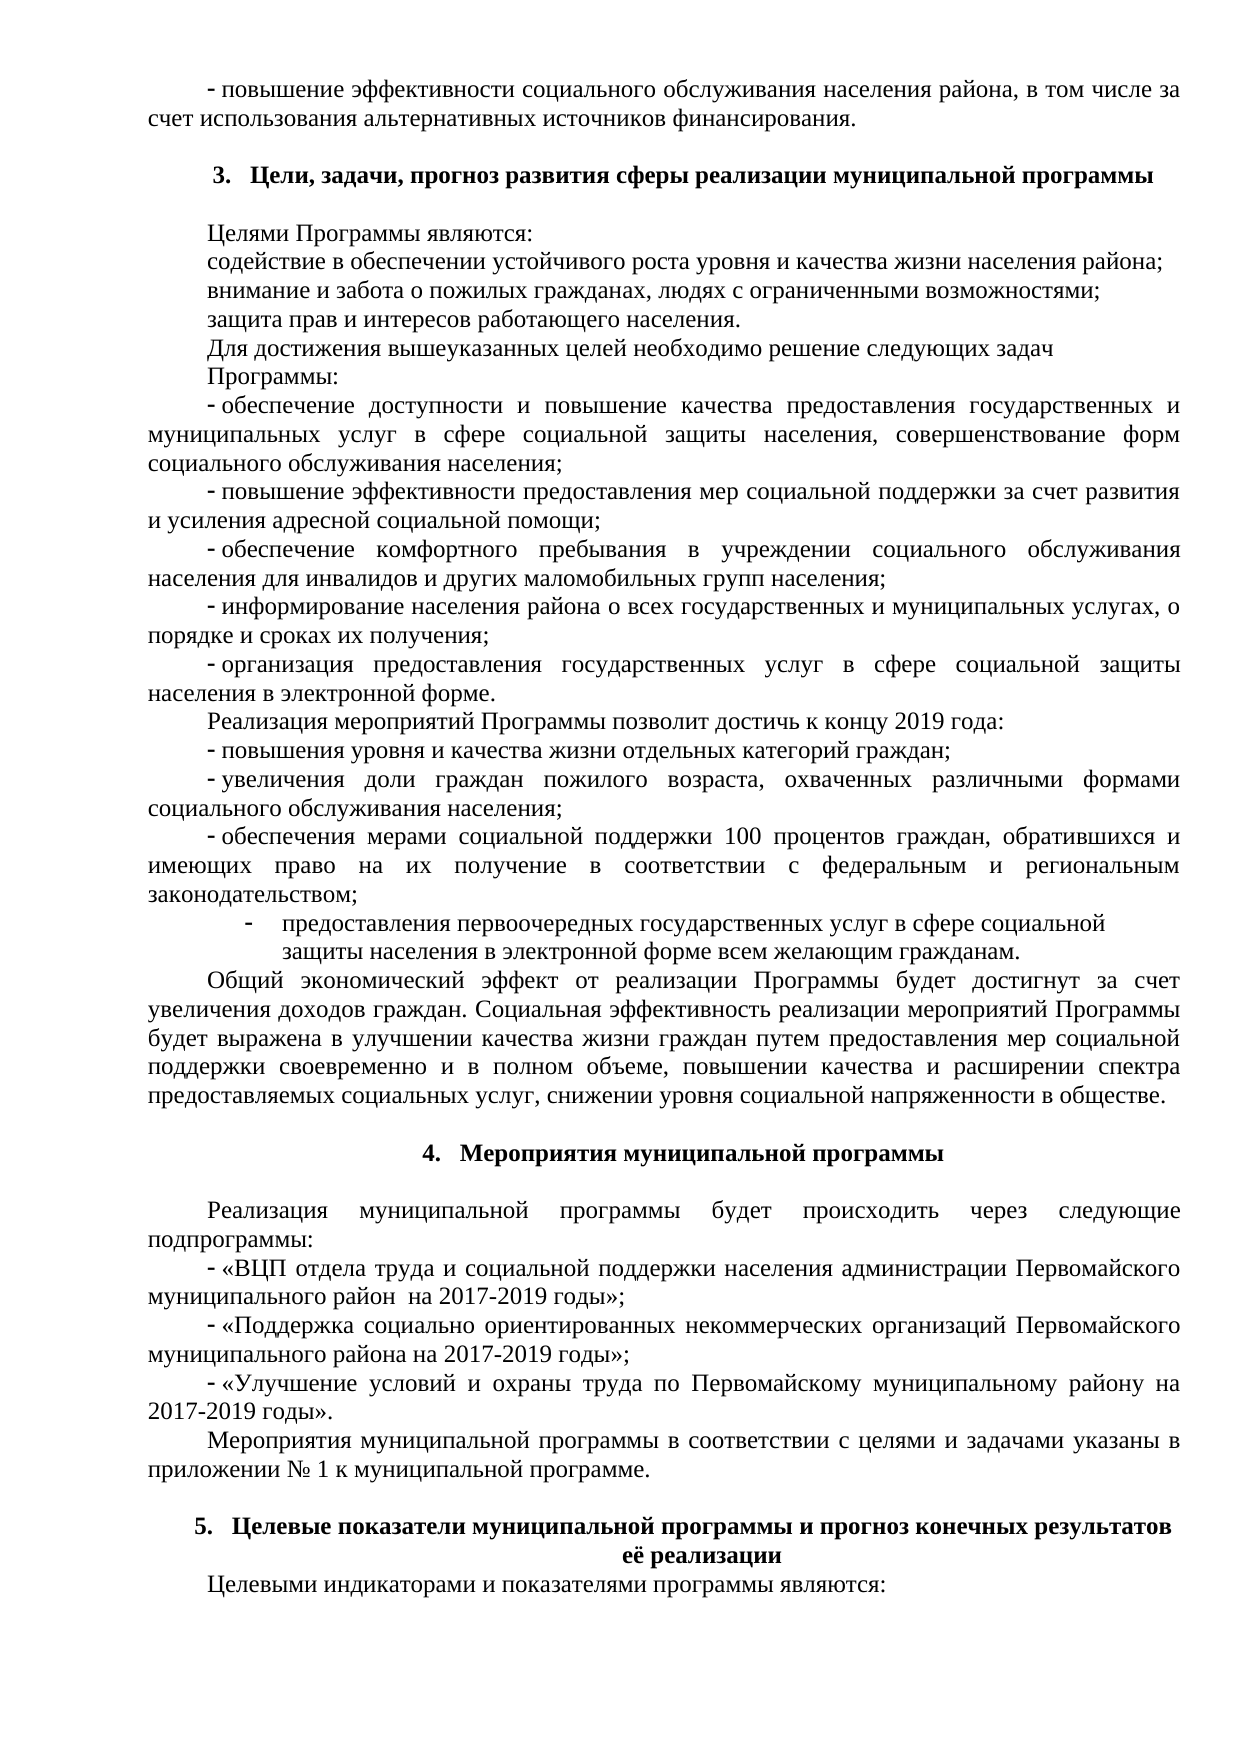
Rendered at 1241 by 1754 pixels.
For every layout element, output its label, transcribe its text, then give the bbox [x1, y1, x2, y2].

list информирование населения района о всех государственных и муниципальных услугах, о порядке и сроках их получения; [148, 591, 1181, 649]
list повышение эффективности социального обслуживания населения района, в том числе за счет использования альтернативных источников финансирования. [148, 74, 1181, 131]
text Реализация мероприятий Программы позволит достичь к концу 2019 года: [148, 706, 1181, 735]
text Мероприятия муниципальной программы в соответствии с целями и задачами указаны в приложении № 1 к муниципальной программе. [148, 1425, 1181, 1483]
list обеспечения мерами социальной поддержки 100 процентов граждан, обратившихся и имеющих право на их получение в соответствии с федеральным и региональным законодательством; [148, 821, 1181, 908]
list обеспечение комфортного пребывания в учреждении социального обслуживания населения для инвалидов и других маломобильных групп населения; [148, 534, 1181, 591]
text защита прав и интересов работающего населения. [148, 304, 1181, 333]
text содействие в обеспечении устойчивого роста уровня и качества жизни населения района; [148, 246, 1181, 275]
list Мероприятия муниципальной программы [185, 1138, 1181, 1166]
text Целевыми индикаторами и показателями программы являются: [148, 1569, 1181, 1598]
list увеличения доли граждан пожилого возраста, охваченных различными формами социального обслуживания населения; [148, 764, 1181, 821]
list «Поддержка социально ориентированных некоммерческих организаций Первомайского муниципального района на 2017-2019 годы»; [148, 1310, 1181, 1368]
text Для достижения вышеуказанных целей необходимо решение следующих задач [148, 333, 1181, 361]
list Цели, задачи, прогноз развития сферы реализации муниципальной программы [185, 160, 1181, 189]
text внимание и забота о пожилых гражданах, людях с ограниченными возможностями; [148, 275, 1181, 304]
text Реализация муниципальной программы будет происходить через следующие подпрограммы: [148, 1195, 1181, 1253]
list организация предоставления государственных услуг в сфере социальной защиты населения в электронной форме. [148, 649, 1181, 706]
list обеспечение доступности и повышение качества предоставления государственных и муниципальных услуг в сфере социальной защиты населения, совершенствование форм социального обслуживания населения; [148, 390, 1181, 476]
list Целевые показатели муниципальной программы и прогноз конечных результатов её реализации [185, 1511, 1181, 1569]
list «ВЦП отдела труда и социальной поддержки населения администрации Первомайского муниципального район на 2017-2019 годы»; [148, 1253, 1181, 1310]
list повышения уровня и качества жизни отдельных категорий граждан; [148, 735, 1181, 764]
list предоставления первоочередных государственных услуг в сфере социальной защиты населения в электронной форме всем желающим гражданам. [244, 908, 1181, 965]
text Общий экономический эффект от реализации Программы будет достигнут за счет увеличения доходов граждан. Социальная эффективность реализации мероприятий Программы будет выражена в улучшении качества жизни граждан путем предоставления мер социальной поддержки своевременно и в полном объеме, повышении качества и расширении спектра предоставляемых социальных услуг, снижении уровня социальной напряженности в обществе. [148, 965, 1181, 1109]
list «Улучшение условий и охраны труда по Первомайскому муниципальному району на 2017-2019 годы». [148, 1368, 1181, 1425]
list повышение эффективности предоставления мер социальной поддержки за счет развития и усиления адресной социальной помощи; [148, 476, 1181, 534]
text Программы: [148, 361, 1181, 390]
text Целями Программы являются: [148, 218, 1181, 246]
